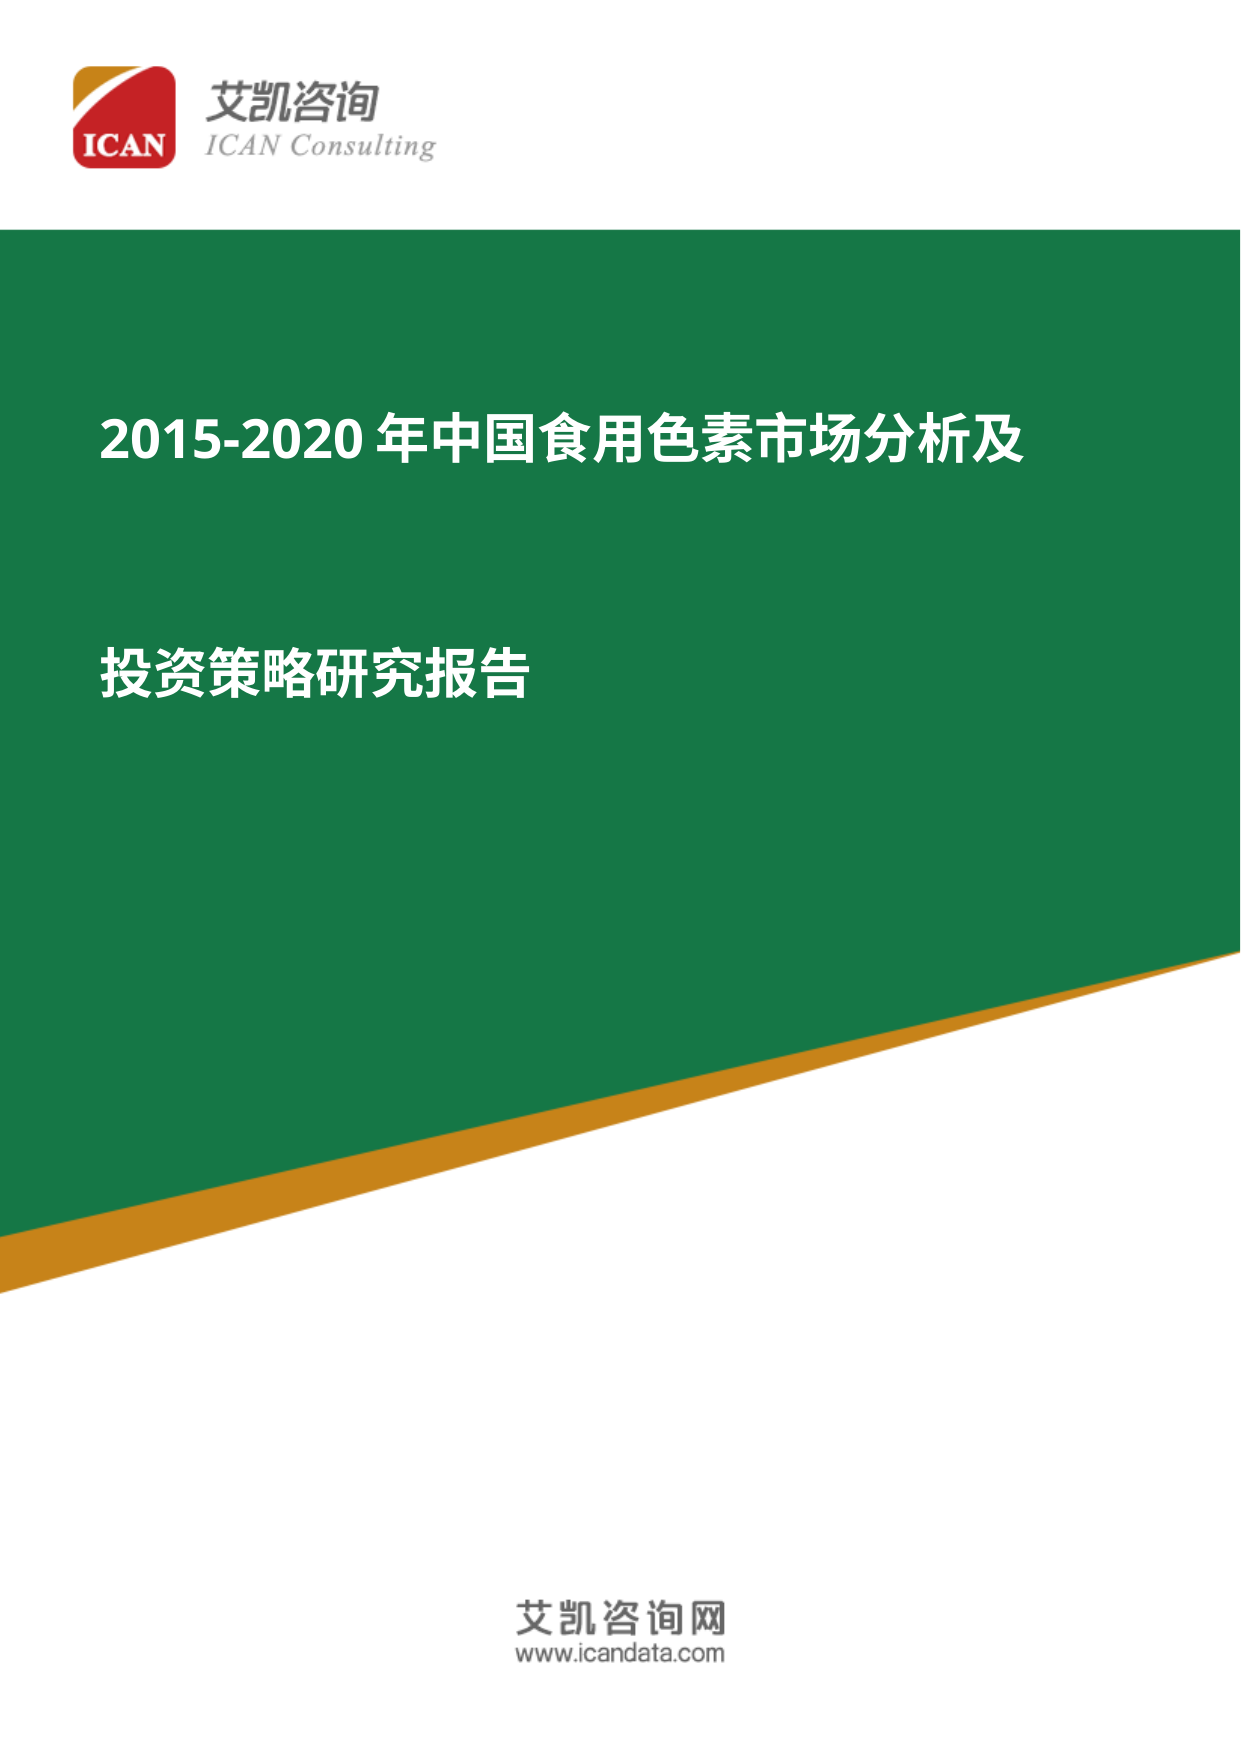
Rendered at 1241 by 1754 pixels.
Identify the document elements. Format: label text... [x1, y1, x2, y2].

picture [0, 5, 1241, 1754]
subtitle 2015-2020年中国食用色素市场分析及投资策略研究报告 [99, 386, 1053, 718]
